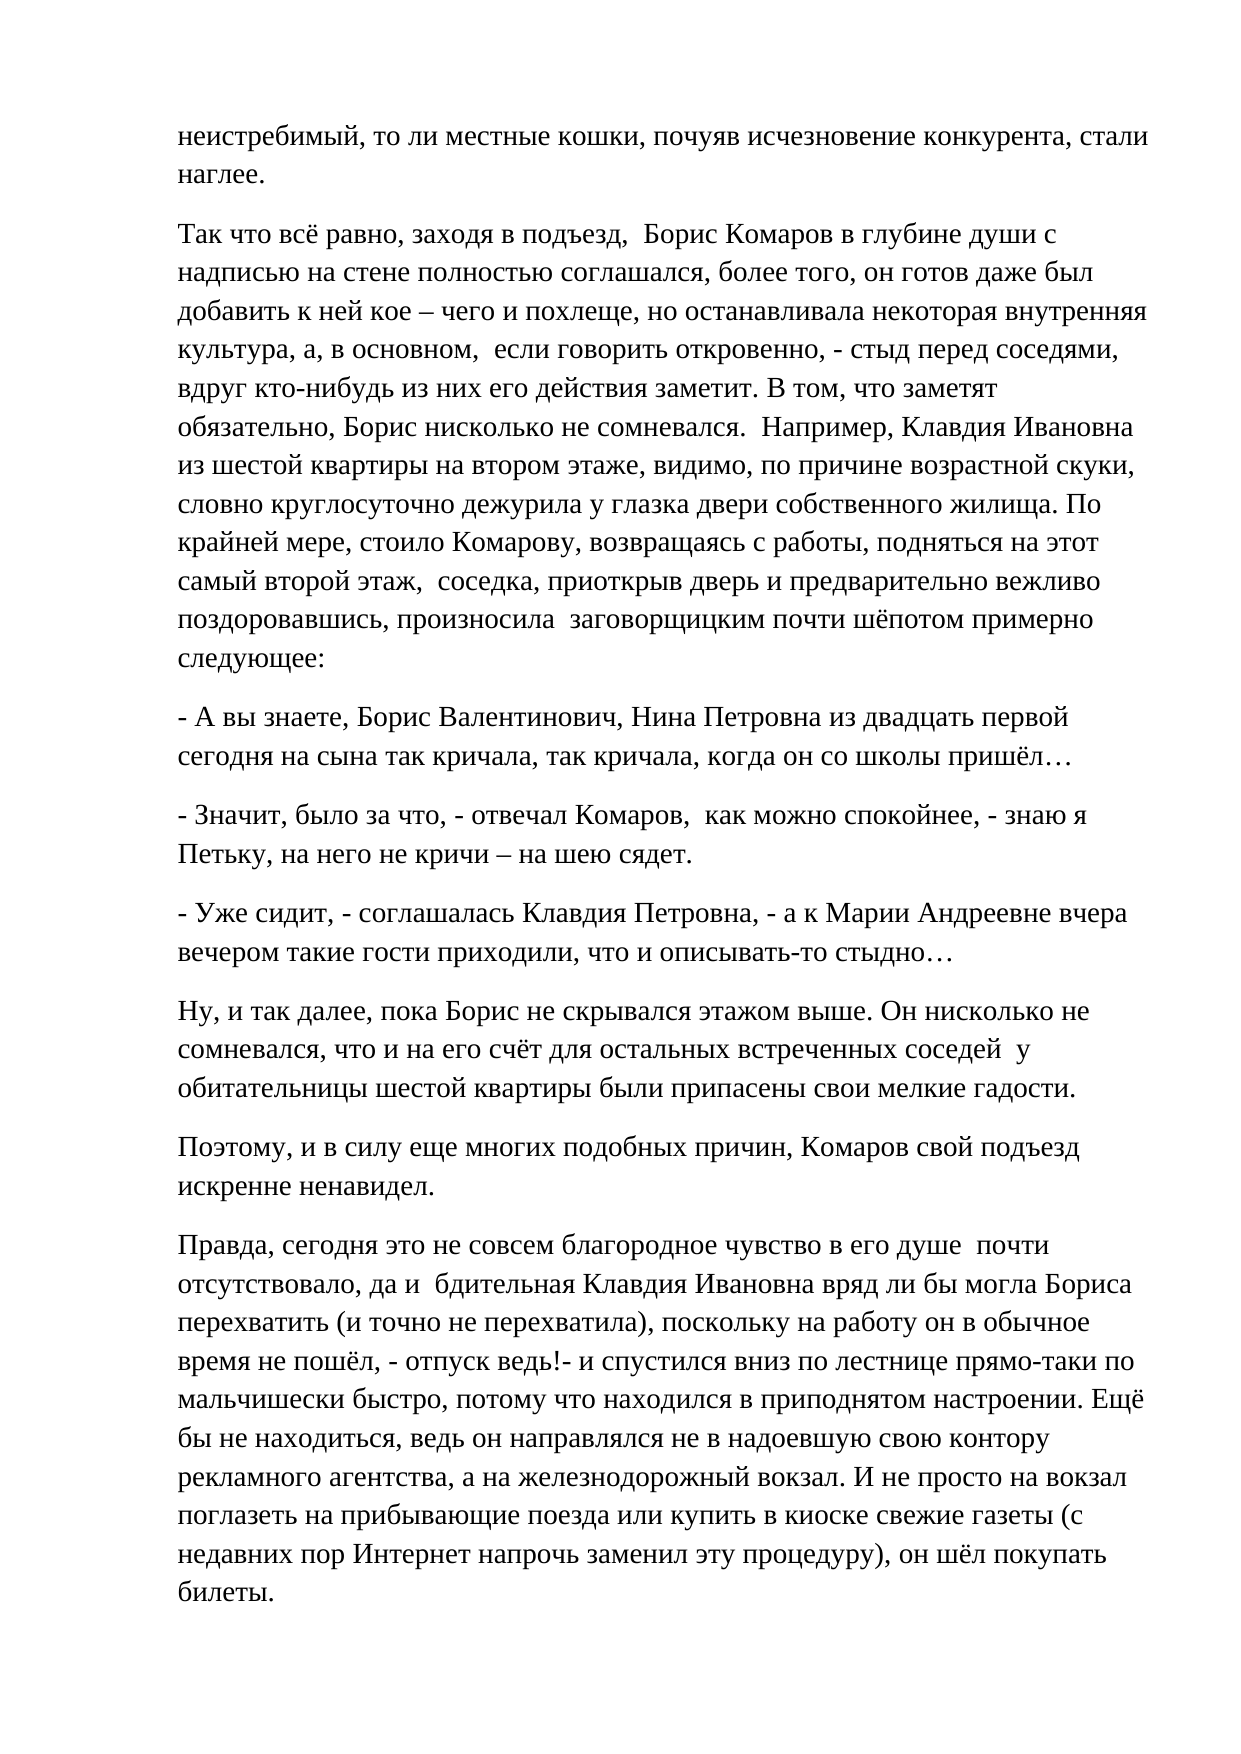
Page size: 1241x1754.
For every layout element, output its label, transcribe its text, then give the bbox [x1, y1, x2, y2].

text Так что всё равно, заходя в подъезд, Борис Комаров в глубине души с надписью на стене полностью соглашался, более того, он готов даже был добавить к ней кое – чего и похлеще, но останавливала некоторая внутренняя культура, а, в основном, если говорить откровенно, - стыд перед соседями, вдруг кто-нибудь из них его действия заметит. В том, что заметят обязательно, Борис нисколько не сомневался. Например, Клавдия Ивановна из шестой квартиры на втором этаже, видимо, по причине возрастной скуки, словно круглосуточно дежурила у глазка двери собственного жилища. По крайней мере, стоило Комарову, возвращаясь с работы, подняться на этот самый второй этаж, соседка, приоткрыв дверь и предварительно вежливо поздоровавшись, произносила заговорщицким почти шёпотом примерно следующее: [177, 216, 1152, 673]
text Поэтому, и в силу еще многих подобных причин, Комаров свой подъезд искренне ненавидел. [177, 1129, 1152, 1202]
text - Уже сидит, - соглашалась Клавдия Петровна, - а к Марии Андреевне вчера вечером такие гости приходили, что и описывать-то стыдно… [177, 895, 1152, 967]
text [177, 118, 1152, 190]
text Ну, и так далее, пока Борис не скрывался этажом выше. Он нисколько не сомневался, что и на его счёт для остальных встреченных соседей у обитательницы шестой квартиры были припасены свои мелкие гадости. [177, 993, 1152, 1104]
text Правда, сегодня это не совсем благородное чувство в его душе почти отсутствовало, да и бдительная Клавдия Ивановна вряд ли бы могла Бориса перехватить (и точно не перехватила), поскольку на работу он в обычное время не пошёл, - отпуск ведь!- и спустился вниз по лестнице прямо-таки по мальчишески быстро, потому что находился в приподнятом настроении. Ещё бы не находиться, ведь он направлялся не в надоевшую свою контору рекламного агентства, а на железнодорожный вокзал. И не просто на вокзал поглазеть на прибывающие поезда или купить в киоске свежие газеты (с недавних пор Интернет напрочь заменил эту процедуру), он шёл покупать билеты. [177, 1227, 1152, 1608]
text - Значит, было за что, - отвечал Комаров, как можно спокойнее, - знаю я Петьку, на него не кричи – на шею сядет. [177, 797, 1152, 869]
text - А вы знаете, Борис Валентинович, Нина Петровна из двадцать первой сегодня на сына так кричала, так кричала, когда он со школы пришёл… [177, 699, 1152, 771]
